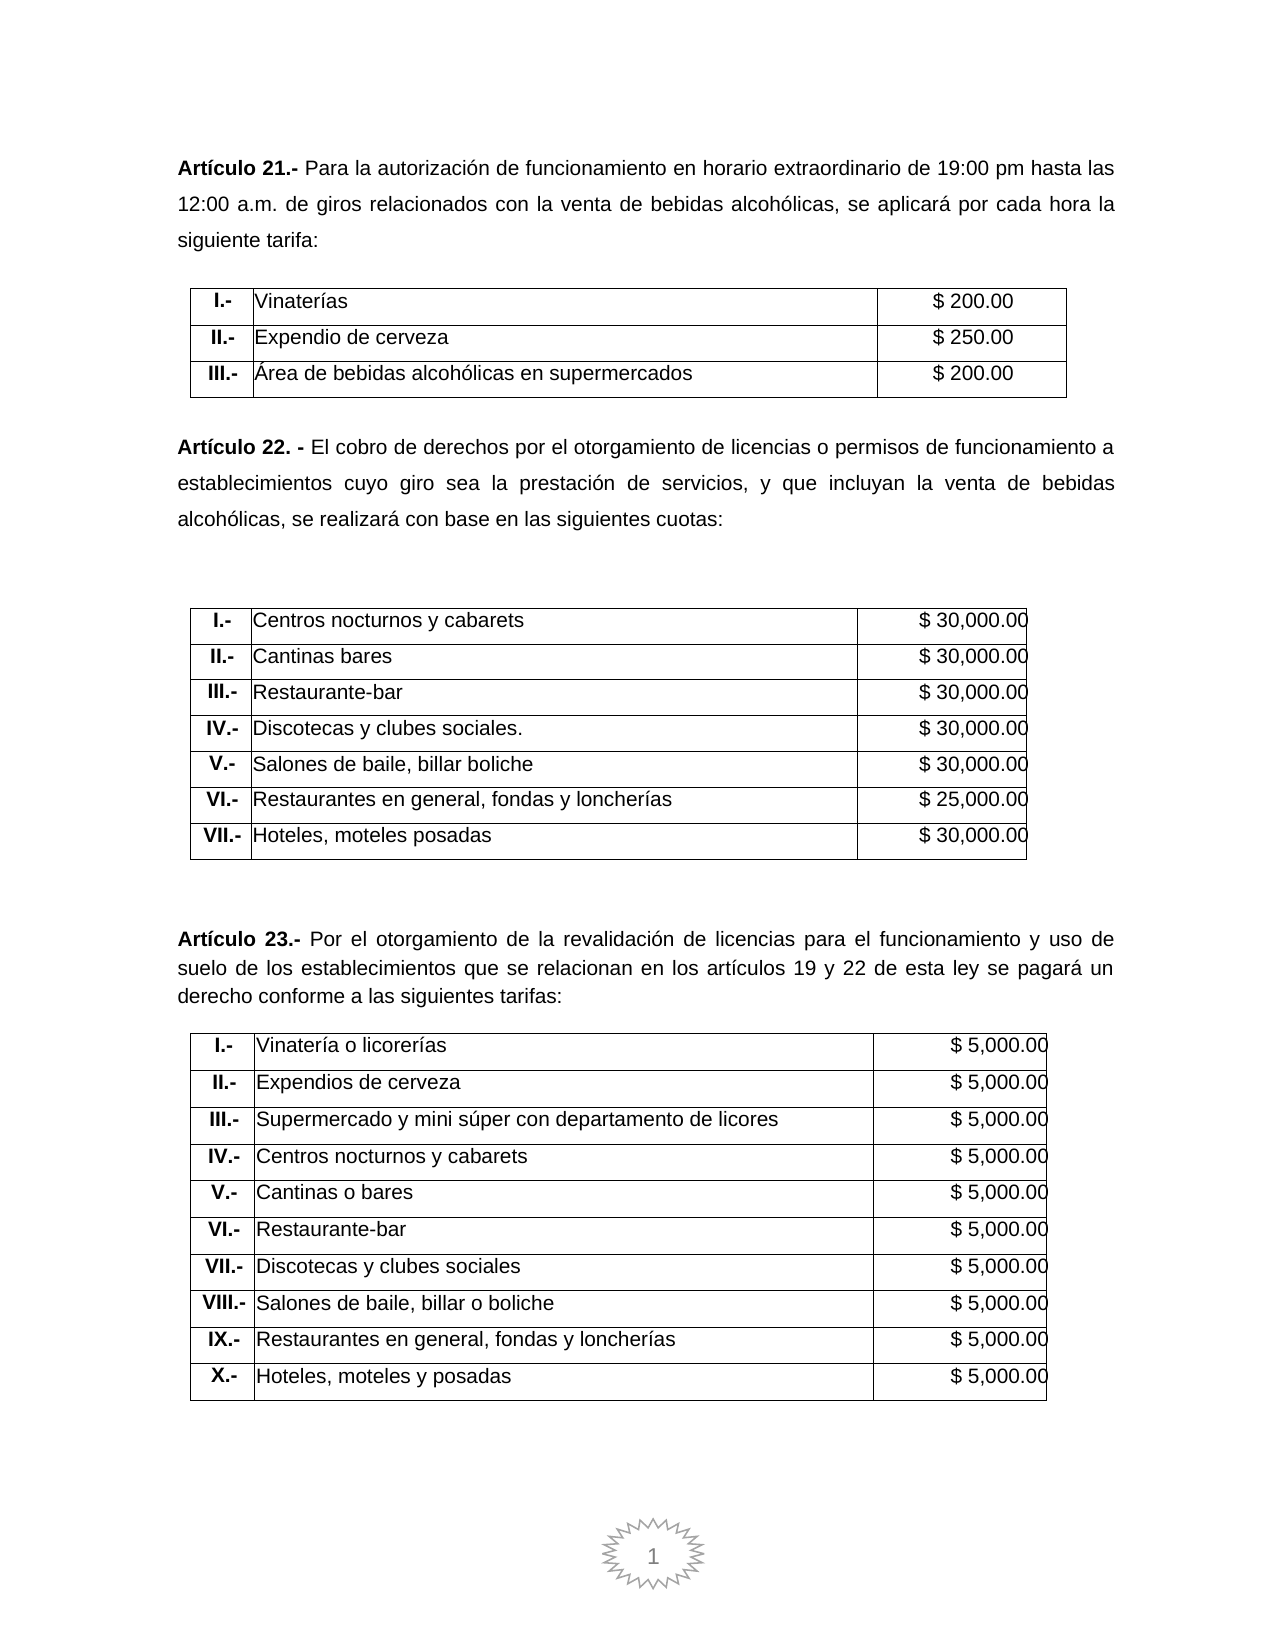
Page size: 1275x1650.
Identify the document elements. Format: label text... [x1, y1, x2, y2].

table_cell Expendio de cerveza [254, 326, 877, 361]
table_cell $ 5,000.00 [874, 1145, 1046, 1180]
table_cell Cantinas o bares [255, 1181, 873, 1217]
table_cell Centros nocturnos y cabarets [255, 1145, 873, 1180]
table_header $ 200.00 [878, 289, 1066, 324]
table_header Vinaterías [254, 289, 877, 324]
table_cell $ 5,000.00 [874, 1364, 1046, 1400]
table_cell Discotecas y clubes sociales [255, 1255, 873, 1290]
table_cell Restaurante-bar [252, 680, 857, 715]
table_cell $ 30,000.00 [858, 680, 1026, 715]
table_cell Área de bebidas alcohólicas en supermercados [254, 362, 877, 397]
table_cell VII.- [191, 1255, 254, 1290]
table_cell VIII.- [191, 1291, 254, 1327]
table_cell $ 30,000.00 [858, 752, 1026, 787]
table_header I.- [191, 1034, 254, 1070]
table_cell $ 5,000.00 [874, 1328, 1046, 1363]
table_cell $ 30,000.00 [858, 824, 1026, 859]
table_cell II.- [191, 326, 253, 361]
table_cell Restaurantes en general, fondas y loncherías [255, 1328, 873, 1363]
table_cell IX.- [191, 1328, 254, 1363]
table_cell II.- [191, 1071, 254, 1107]
table_cell IV.- [191, 1145, 254, 1180]
table_cell Cantinas bares [252, 645, 857, 679]
table_cell Salones de baile, billar boliche [252, 752, 857, 787]
table_cell V.- [191, 752, 251, 787]
table_cell VII.- [191, 824, 251, 859]
table_cell Discotecas y clubes sociales. [252, 716, 857, 751]
table_cell $ 5,000.00 [874, 1218, 1046, 1253]
table_cell Restaurantes en general, fondas y loncherías [252, 788, 857, 823]
table_cell Supermercado y mini súper con departamento de licores [255, 1108, 873, 1143]
table_header I.- [191, 289, 253, 324]
table_cell $ 200.00 [878, 362, 1066, 397]
table_header Centros nocturnos y cabarets [252, 609, 857, 644]
table_header I.- [191, 609, 251, 644]
table_cell $ 25,000.00 [858, 788, 1026, 823]
table_header $ 5,000.00 [874, 1034, 1046, 1070]
table_cell III.- [191, 362, 253, 397]
table_cell $ 250.00 [878, 326, 1066, 361]
table_cell $ 5,000.00 [874, 1071, 1046, 1107]
table_cell III.- [191, 1108, 254, 1143]
table_cell $ 5,000.00 [874, 1255, 1046, 1290]
table_cell Salones de baile, billar o boliche [255, 1291, 873, 1327]
table_cell $ 5,000.00 [874, 1181, 1046, 1217]
table_cell X.- [191, 1364, 254, 1400]
text Artículo 21.- Para la autorización de funcionamiento en horario extraordinario de 19:00 pm hasta las 12:00 a.m. de giros relacionados con la venta de bebidas alcohólicas, se aplicará por cada hora la siguiente tarifa: [177, 156, 1116, 252]
table_cell Expendios de cerveza [255, 1071, 873, 1107]
table_header $ 30,000.00 [858, 609, 1026, 644]
text Artículo 23.- Por el otorgamiento de la revalidación de licencias para el funcionamiento y uso de suelo de los establecimientos que se relacionan en los artículos 19 y 22 de esta ley se pagará un derecho conforme a las siguientes tarifas: [177, 926, 1116, 1008]
table_cell Restaurante-bar [255, 1218, 873, 1253]
table_cell Hoteles, moteles posadas [252, 824, 857, 859]
table_cell V.- [191, 1181, 254, 1217]
table_cell IV.- [191, 716, 251, 751]
table_cell $ 30,000.00 [858, 716, 1026, 751]
table_cell VI.- [191, 1218, 254, 1253]
table_cell Hoteles, moteles y posadas [255, 1364, 873, 1400]
table_cell VI.- [191, 788, 251, 823]
table_cell II.- [191, 645, 251, 679]
table_cell $ 30,000.00 [858, 645, 1026, 679]
text Artículo 22. - El cobro de derechos por el otorgamiento de licencias o permisos de funcionamiento a establecimientos cuyo giro sea la prestación de servicios, y que incluyan la venta de bebidas alcohólicas, se realizará con base en las siguientes cuotas: [177, 435, 1116, 531]
table_header Vinatería o licorerías [255, 1034, 873, 1070]
table_cell III.- [191, 680, 251, 715]
table_cell $ 5,000.00 [874, 1108, 1046, 1143]
table_cell $ 5,000.00 [874, 1291, 1046, 1327]
